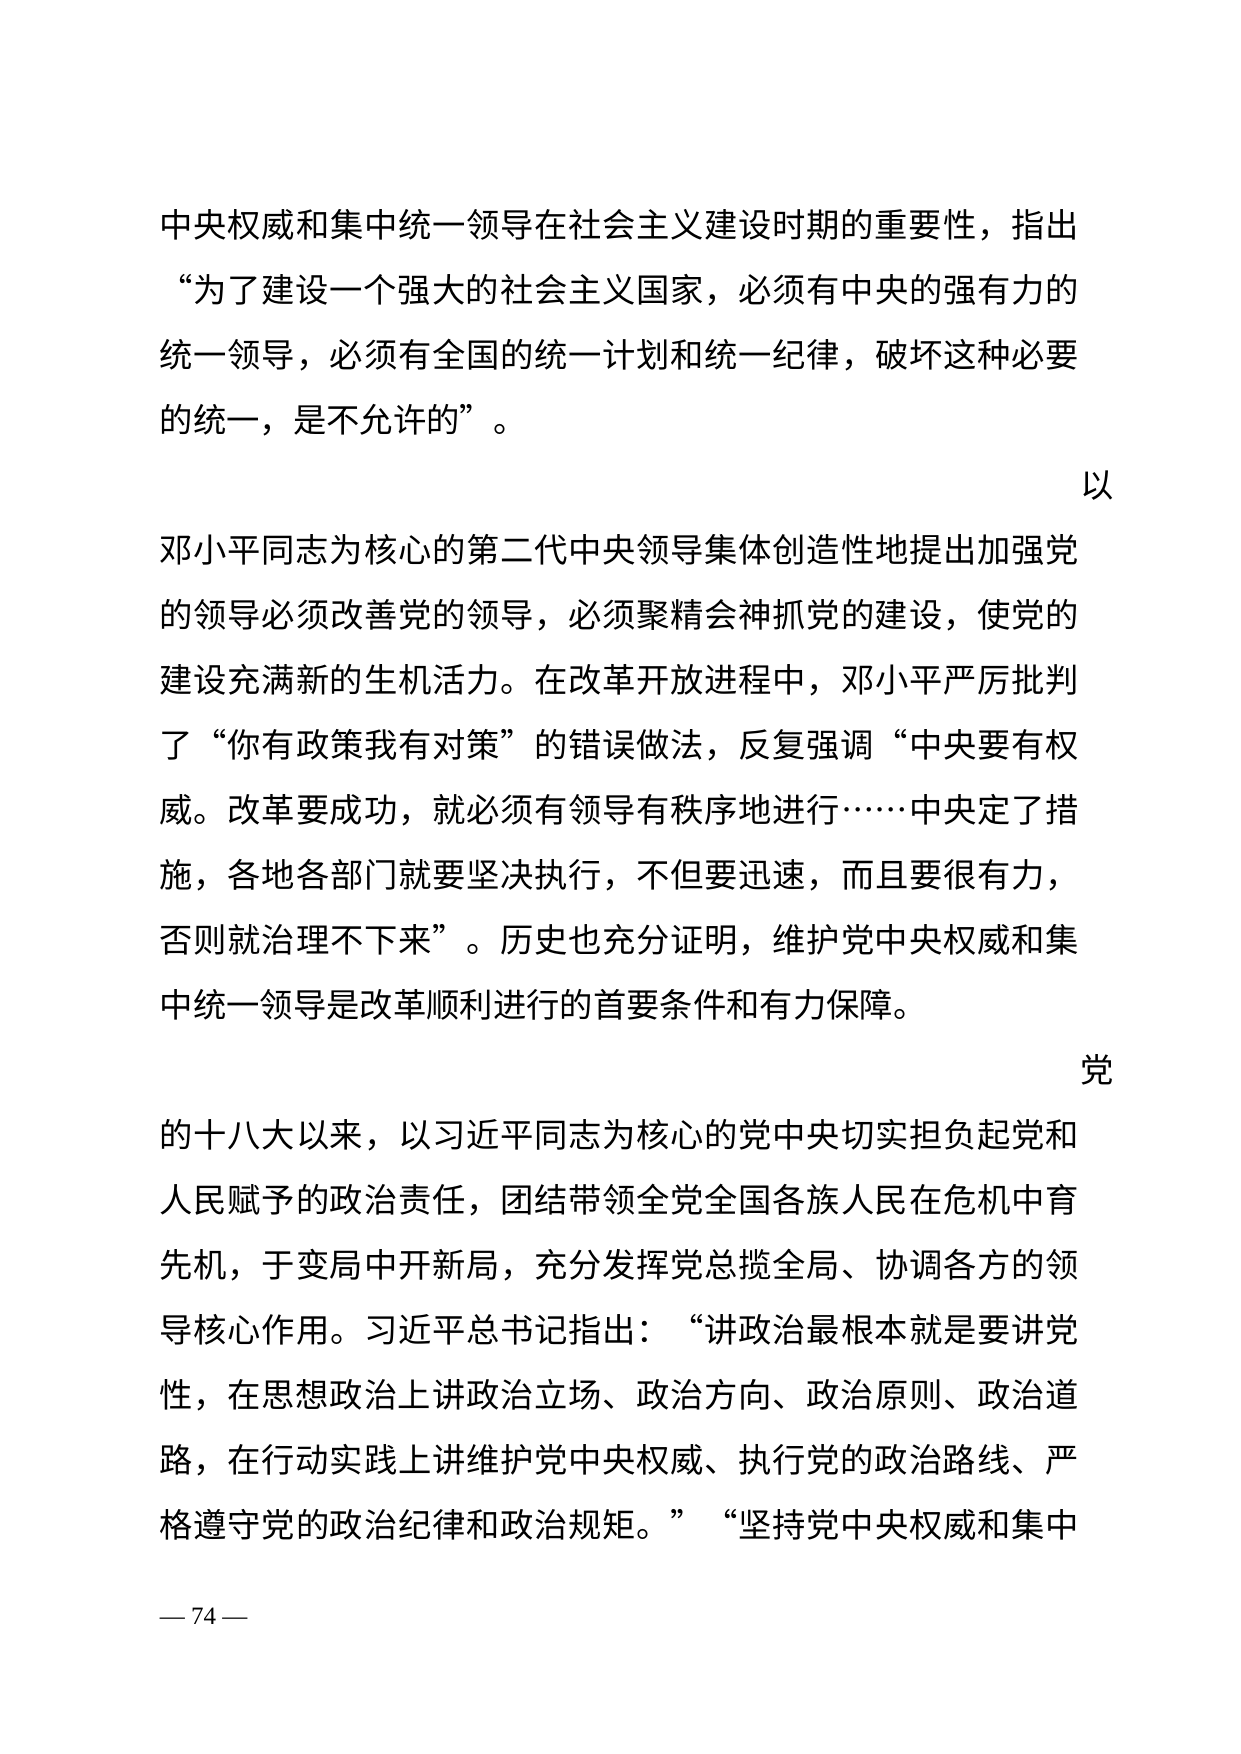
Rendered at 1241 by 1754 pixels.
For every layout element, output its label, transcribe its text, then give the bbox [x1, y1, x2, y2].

text 以邓小平同志为核心的第二代中央领导集体创造性地提出加强党的领导必须改善党的领导，必须聚精会神抓党的建设，使党的建设充满新的生机活力。在改革开放进程中，邓小平严厉批判了“你有政策我有对策”的错误做法，反复强调“中央要有权威。改革要成功，就必须有领导有秩序地进行……中央定了措施，各地各部门就要坚决执行，不但要迅速，而且要很有力，否则就治理不下来”。历史也充分证明，维护党中央权威和集中统一领导是改革顺利进行的首要条件和有力保障。 [159, 450, 1081, 1035]
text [159, 190, 1081, 450]
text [159, 1035, 1081, 1555]
